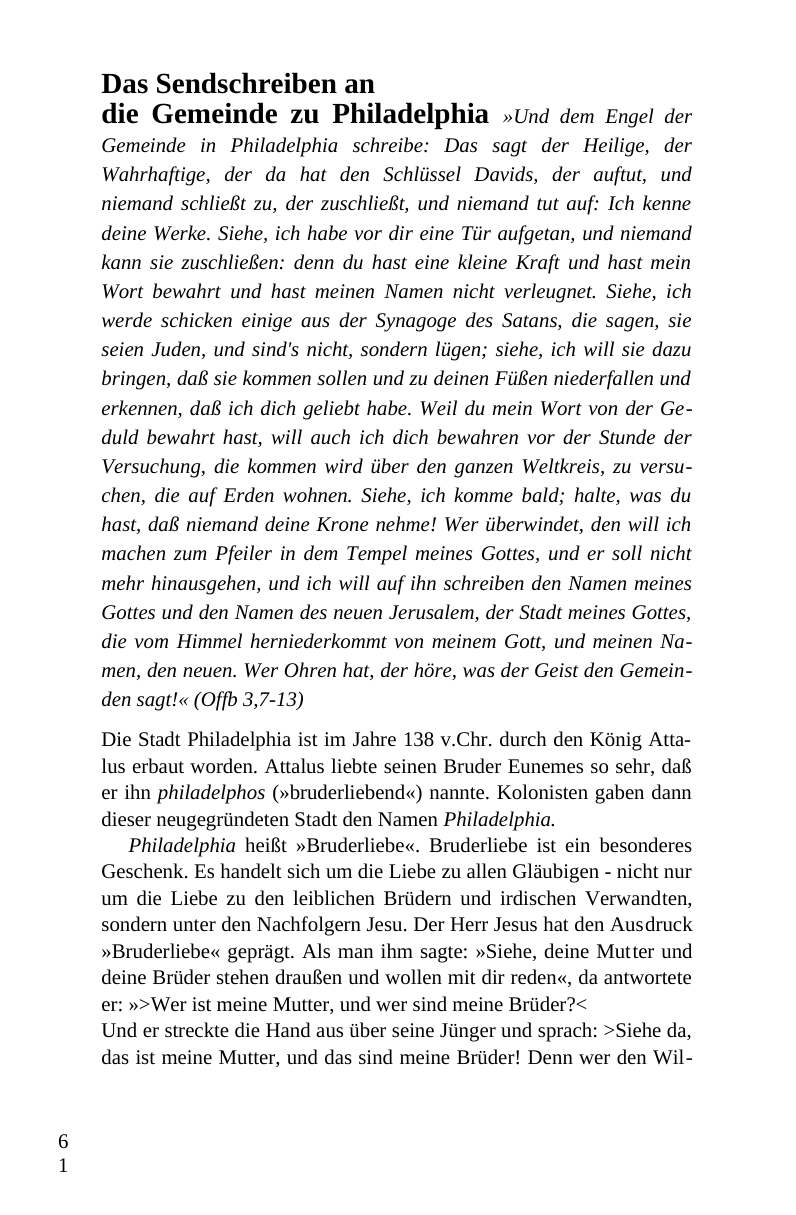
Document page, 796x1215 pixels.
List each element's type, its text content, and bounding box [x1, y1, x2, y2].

text Philadelphia heißt »Bruderliebe«. Bruderliebe ist ein besonderes Geschenk. Es handelt sich um die Liebe zu allen Gläubigen - nicht nur um die Liebe zu den leiblichen Brüdern und irdischen Verwandten, sondern unter den Nachfolgern Jesu. Der Herr Jesus hat den Ausdruck »Bruderliebe« geprägt. Als man ihm sagte: »Siehe, deine Mutter und deine Brüder stehen draußen und wollen mit dir reden«, da antwortete er: »>Wer ist meine Mutter, und wer sind meine Brüder?< [101, 831, 692, 1016]
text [101, 1016, 692, 1069]
text Die Stadt Philadelphia ist im Jahre 138 v.Chr. durch den König Atta- lus erbaut worden. Attalus liebte seinen Bruder Eunemes so sehr, daß er ihn philadelphos (»bruderliebend«) nannte. Kolonisten gaben dann dieser neugegründeten Stadt den Namen Philadelphia. [101, 725, 692, 831]
subtitle Das Sendschreiben an [101, 70, 692, 99]
subtitle die Gemeinde zu Philadelphia »Und dem Engel der Gemeinde in Philadelphia schreibe: Das sagt der Heilige, der Wahrhaftige, der da hat den Schlüssel Davids, der auftut, und niemand schließt zu, der zuschließt, und niemand tut auf: Ich kenne deine Werke. Siehe, ich habe vor dir eine Tür aufgetan, und niemand kann sie zuschließen: denn du hast eine kleine Kraft und hast mein Wort bewahrt und hast meinen Namen nicht verleugnet. Siehe, ich werde schicken einige aus der Synagoge des Satans, die sagen, sie seien Juden, und sind's nicht, sondern lügen; siehe, ich will sie dazu bringen, daß sie kommen sollen und zu deinen Füßen niederfallen und erkennen, daß ich dich geliebt habe. Weil du mein Wort von der Geduld bewahrt hast, will auch ich dich bewahren vor der Stunde der Versuchung, die kommen wird über den ganzen Weltkreis, zu versuchen, die auf Erden wohnen. Siehe, ich komme bald; halte, was du hast, daß niemand deine Krone nehme! Wer überwindet, den will ich machen zum Pfeiler in dem Tempel meines Gottes, und er soll nicht mehr hinausgehen, und ich will auf ihn schreiben den Namen meines Gottes und den Namen des neuen Jerusalem, der Stadt meines Gottes, die vom Himmel herniederkommt von meinem Gott, und meinen Namen, den neuen. Wer Ohren hat, der höre, was der Geist den Gemeinden sagt!« (Offb 3,7-13) [101, 100, 692, 712]
